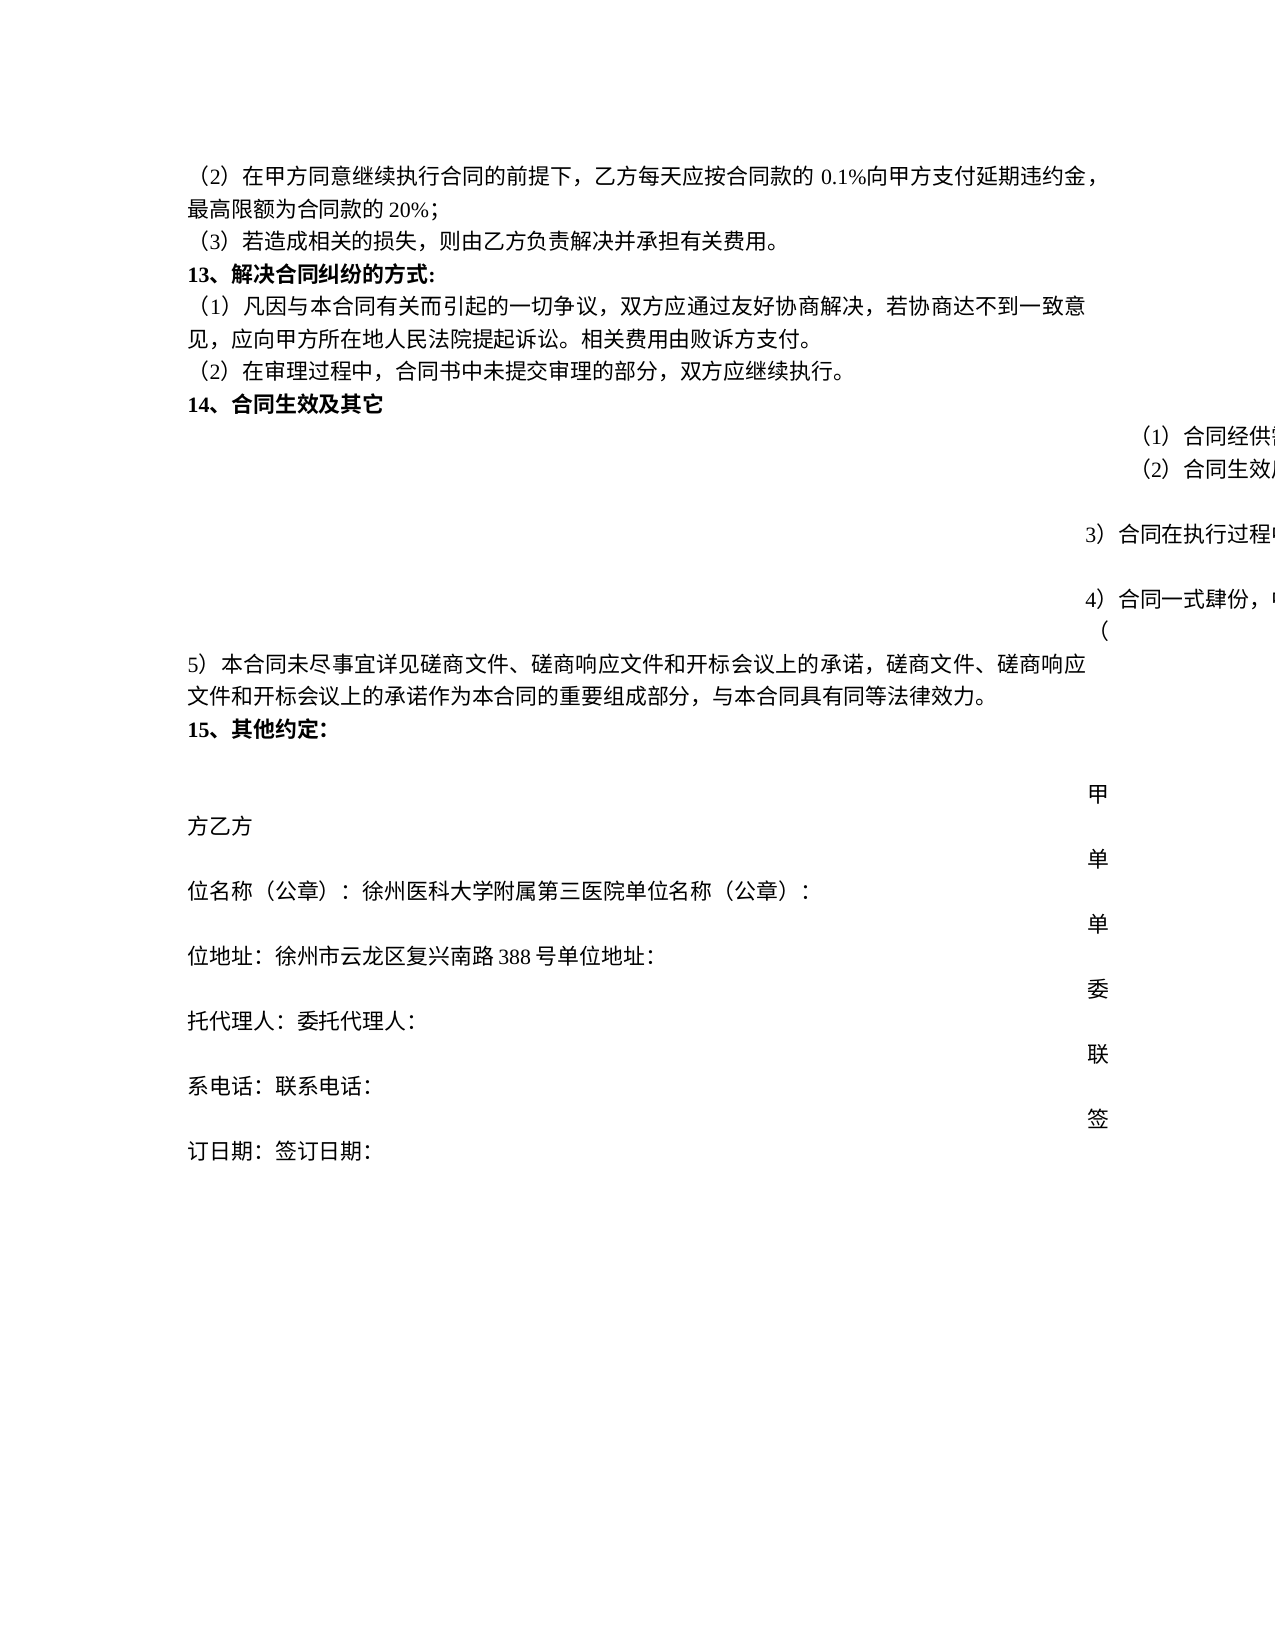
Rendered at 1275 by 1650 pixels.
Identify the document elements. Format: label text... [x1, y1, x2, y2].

text （2）在审理过程中，合同书中未提交审理的部分，双方应继续执行。 [187, 354, 1087, 386]
text （1）凡因与本合同有关而引起的一切争议，双方应通过友好协商解决，若协商达不到一致意见，应向甲方所在地人民法院提起诉讼。相关费用由败诉方支付。 [187, 289, 1087, 354]
text （5）本合同未尽事宜详见磋商文件、磋商响应文件和开标会议上的承诺，磋商文件、磋商响应文件和开标会议上的承诺作为本合同的重要组成部分，与本合同具有同等法律效力。 [187, 614, 1087, 711]
text 委托代理人：委托代理人： [187, 971, 1087, 1036]
text 签订日期：签订日期： [187, 1101, 1087, 1166]
text 单位地址：徐州市云龙区复兴南路388号单位地址： [187, 906, 1087, 971]
text 甲方乙方 [187, 776, 1087, 841]
text 13、解决合同纠纷的方式: [187, 256, 1087, 289]
text （1）合同经供需双方代表签订并加盖单位公章（或合同专用章）后，即行生效。 [1085, 419, 1275, 451]
text 15、其他约定： [187, 711, 1087, 744]
text 14、合同生效及其它 [187, 386, 1087, 419]
text （3）若造成相关的损失，则由乙方负责解决并承担有关费用。 [187, 224, 1087, 256]
text 单位名称（公章）：徐州医科大学附属第三医院单位名称（公章）： [187, 841, 1087, 906]
text 联系电话：联系电话： [187, 1036, 1087, 1101]
text （2）在甲方同意继续执行合同的前提下，乙方每天应按合同款的0.1%向甲方支付延期违约金，最高限额为合同款的20%； [187, 159, 1087, 224]
text （2）合同生效后，供需双方都应严格履行合同，如出现问题应按照经济合同法等有关规定办理。 [1085, 451, 1275, 484]
text （3）合同在执行过程中出现的未尽事宜，双方在不违背合同的原则下，协商解决。协商结果以“纪要”方式作为合同的附件，与合同具有同等效力。 [1085, 484, 1275, 549]
text （4）合同一式肆份，中标方执壹份，采购人执叁份。 [1085, 549, 1275, 614]
